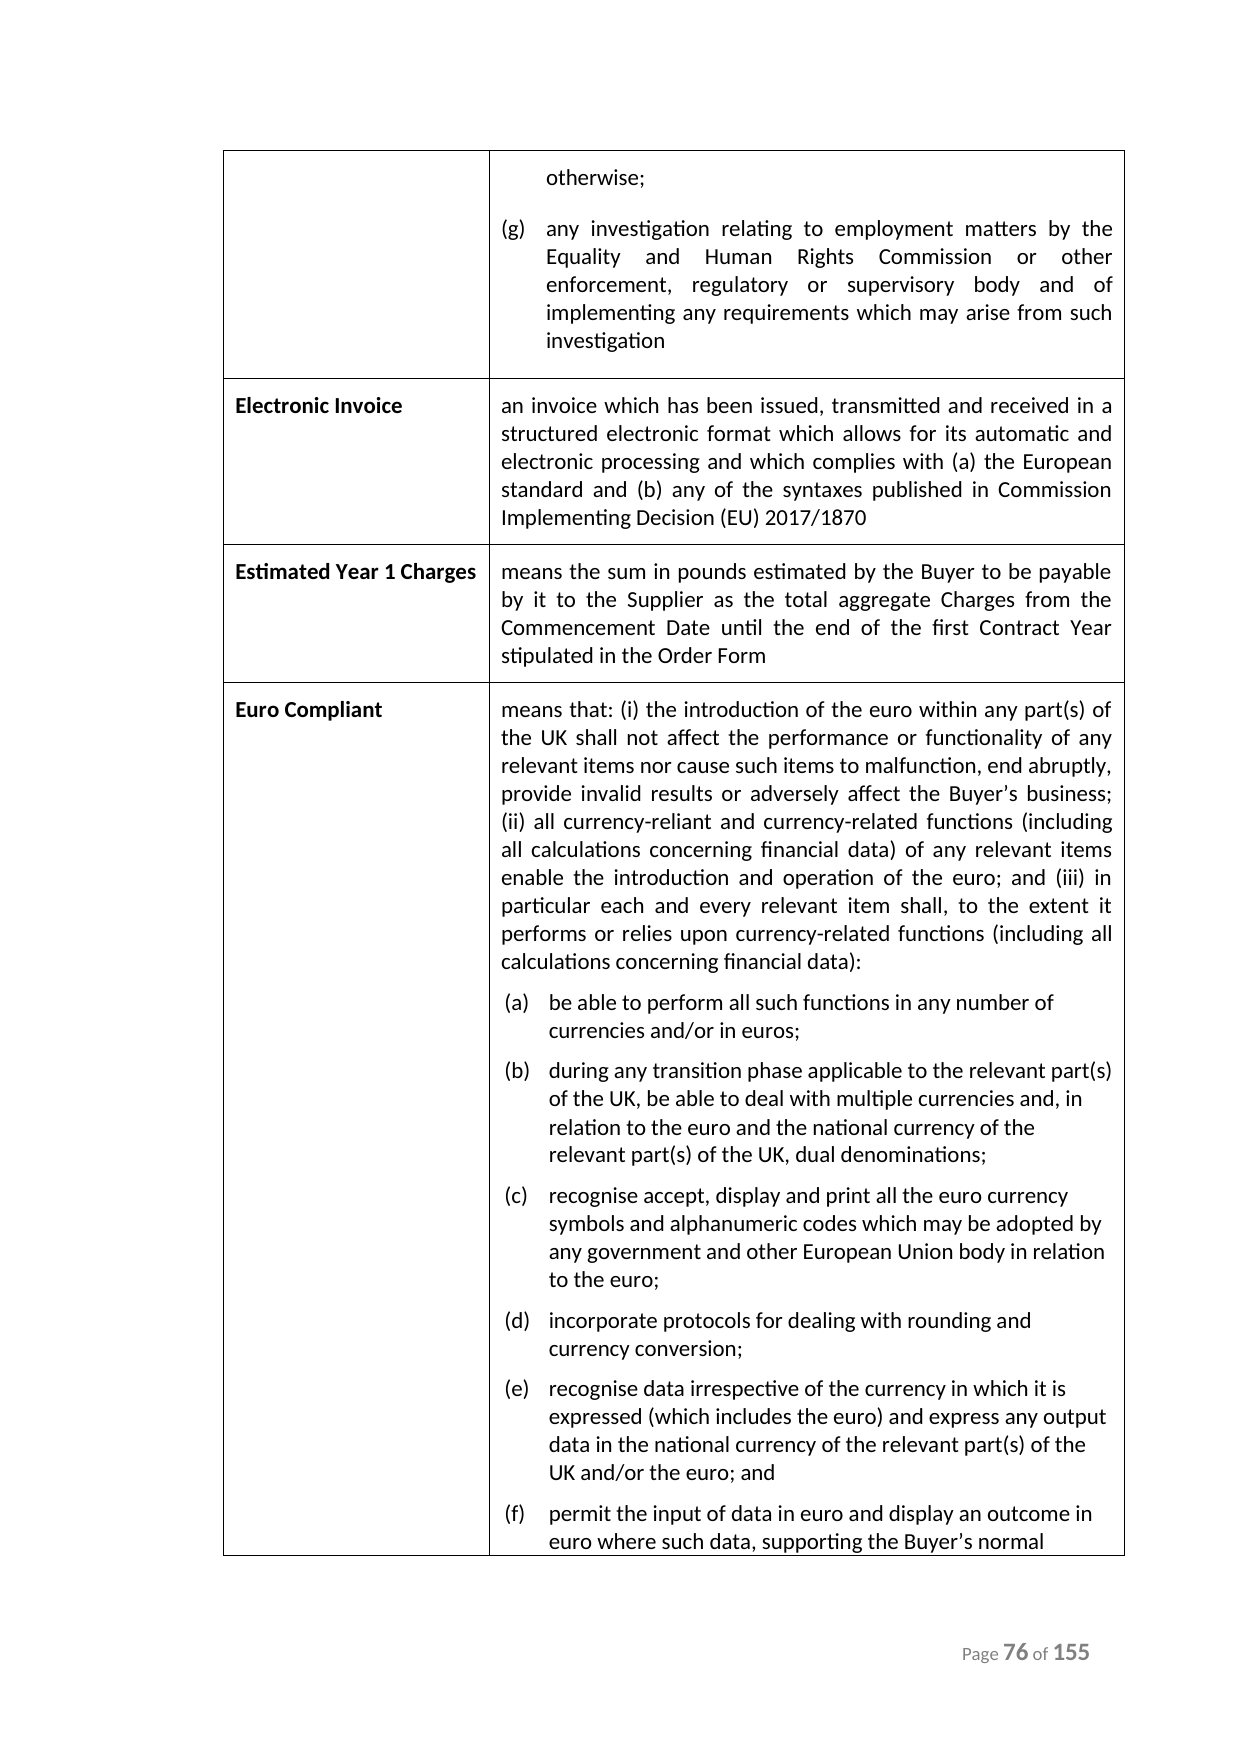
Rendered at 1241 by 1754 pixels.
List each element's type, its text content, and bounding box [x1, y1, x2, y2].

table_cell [224, 151, 489, 377]
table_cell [490, 683, 1124, 1555]
table_cell Electronic Invoice [224, 379, 489, 544]
table_cell Estimated Year 1 Charges [224, 545, 489, 682]
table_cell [490, 151, 1124, 377]
table_cell Euro Compliant [224, 683, 489, 1555]
table_cell an invoice which has been issued, transmitted and received in a structured electronic format which allows for its automatic and electronic processing and which complies with (a) the European standard and (b) any of the syntaxes published in Commission Implementing Decision (EU) 2017/1870 [490, 379, 1124, 544]
table_cell means the sum in pounds estimated by the Buyer to be payable by it to the Supplier as the total aggregate Charges from the Commencement Date until the end of the first Contract Year stipulated in the Order Form [490, 545, 1124, 682]
